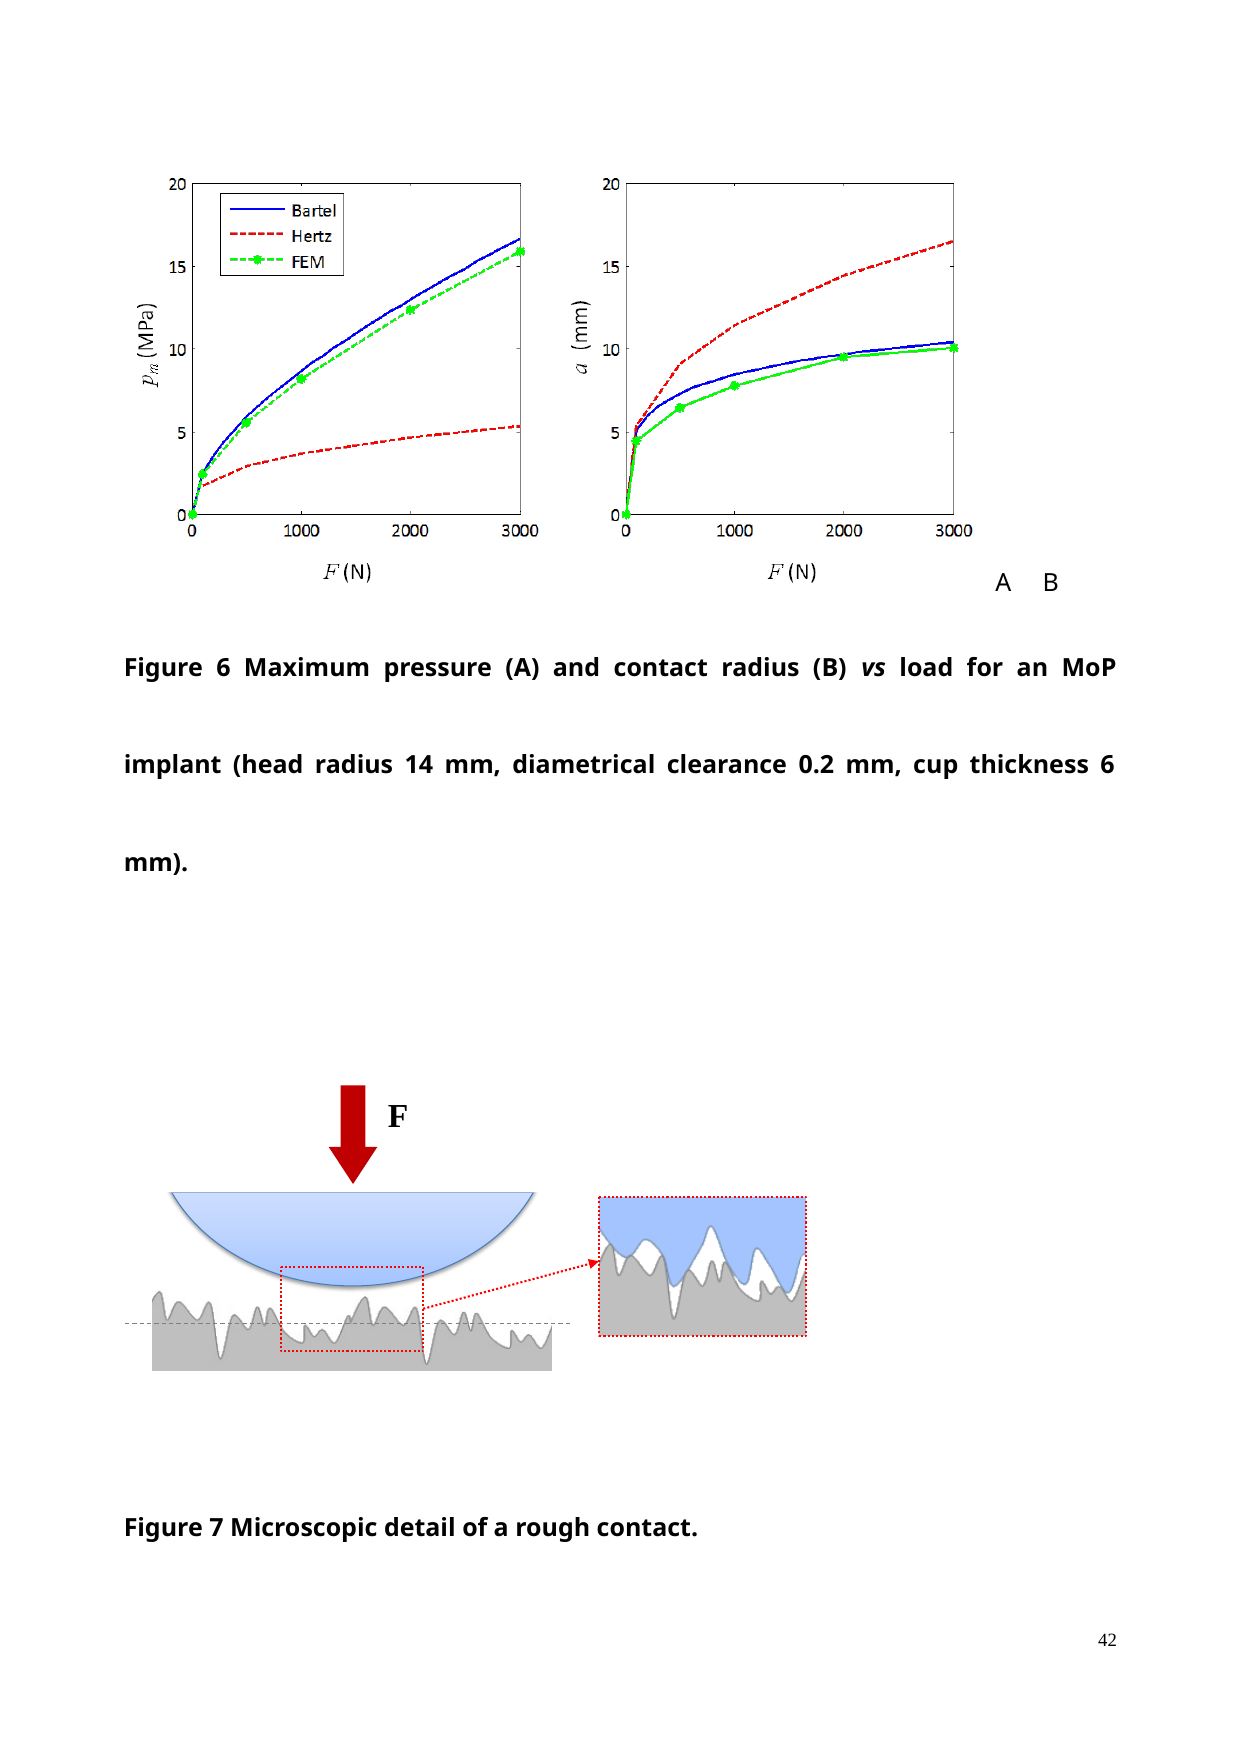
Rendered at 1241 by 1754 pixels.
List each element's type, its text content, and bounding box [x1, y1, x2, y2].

picture [123, 162, 989, 592]
text Figure 7 Microscopic detail of a rough contact. [123, 1494, 1117, 1559]
text Figure 6 Maximum pressure (A) and contact radius (B) vs load for an MoP implant (head radius 14 mm, diametrical clearance 0.2 mm, cup thickness 6 mm). [123, 634, 1117, 894]
